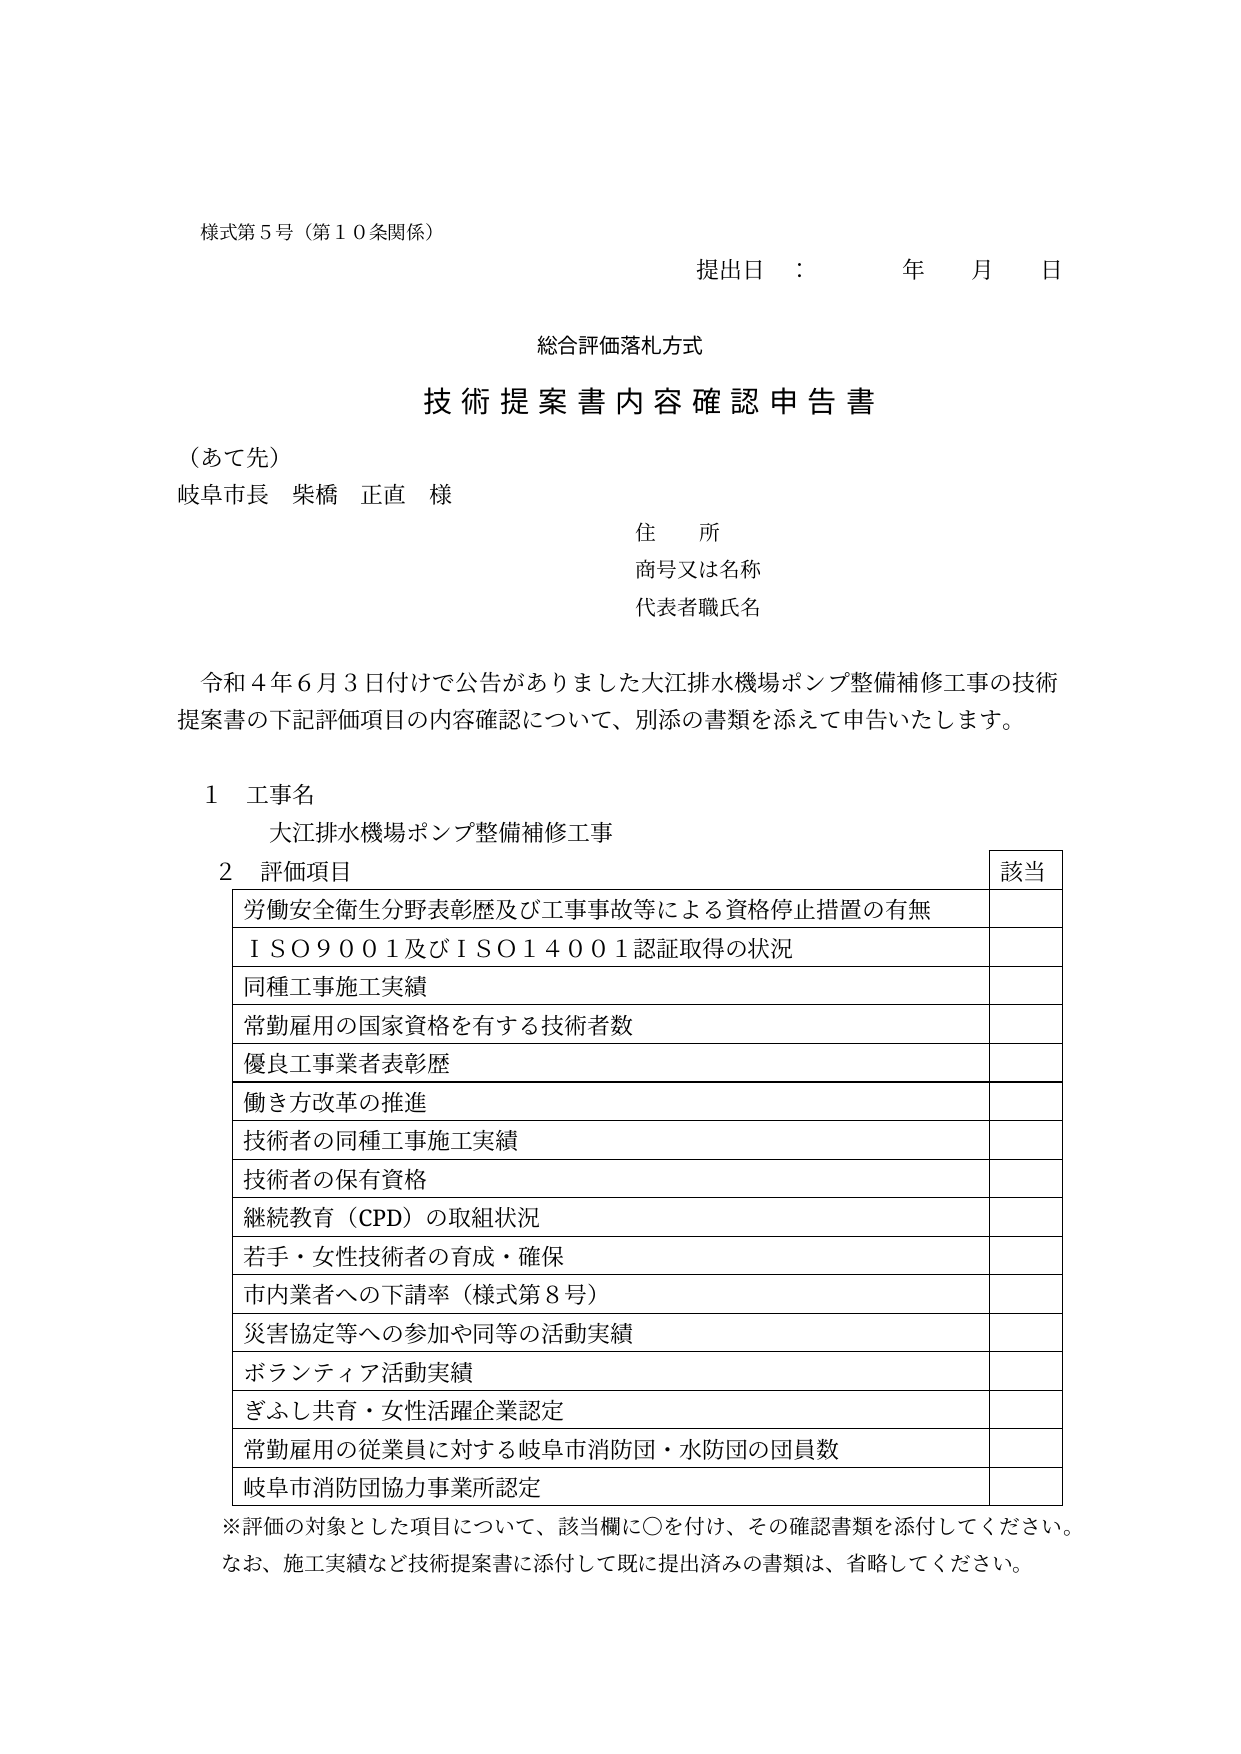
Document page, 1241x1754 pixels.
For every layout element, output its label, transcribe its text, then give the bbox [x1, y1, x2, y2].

table_cell [990, 890, 1062, 927]
table_cell ぎふし共育・女性活躍企業認定 [233, 1391, 989, 1428]
table_cell 同種工事施工実績 [233, 967, 989, 1004]
table_cell 技術者の同種工事施工実績 [233, 1121, 989, 1158]
table_cell [990, 1314, 1062, 1351]
table_cell 災害協定等への参加や同等の活動実績 [233, 1314, 989, 1351]
table_cell [990, 1160, 1062, 1197]
table_cell 常勤雇用の従業員に対する岐阜市消防団・水防団の団員数 [233, 1429, 989, 1467]
text ※評価の対象とした項目について、該当欄に〇を付け、その確認書類を添付してください。なお、施工実績など技術提案書に添付して既に提出済みの書類は、省略してください。 [177, 1506, 1063, 1581]
text 令和４年６月３日付けで公告がありました大江排水機場ポンプ整備補修工事の技術提案書の下記評価項目の内容確認について、別添の書類を添えて申告いたします。 [177, 663, 1063, 738]
text １ 工事名 [177, 775, 1063, 813]
table_cell [990, 1468, 1062, 1505]
table_cell [990, 1275, 1062, 1313]
table_cell [990, 1237, 1062, 1274]
table_header 該当 [990, 851, 1062, 889]
table_cell 労働安全衛生分野表彰歴及び工事事故等による資格停止措置の有無 [233, 890, 989, 927]
text 岐阜市長 柴橋 正直 様 [177, 475, 1063, 513]
text 提出日 ： 年 月 日 [177, 250, 1063, 288]
table_cell [990, 1198, 1062, 1236]
table_cell [990, 1352, 1062, 1390]
table_cell [990, 967, 1062, 1004]
text 様式第５号（第１０条関係） [177, 213, 1063, 250]
text 商号又は名称 [177, 550, 1063, 588]
text 住 所 [177, 513, 1063, 550]
text （あて先） [177, 438, 1063, 475]
table_cell [990, 928, 1062, 966]
table_cell [990, 1044, 1062, 1081]
table_cell 市内業者への下請率（様式第８号） [233, 1275, 989, 1313]
table_cell [990, 1391, 1062, 1428]
table_cell [990, 1083, 1062, 1120]
table_cell 継続教育（CPD）の取組状況 [233, 1198, 989, 1236]
table_header ２ 評価項目 [203, 850, 989, 889]
table_cell ＩＳＯ９００１及びＩＳＯ１４００１認証取得の状況 [233, 928, 989, 966]
text 大江排水機場ポンプ整備補修工事 [177, 813, 1063, 850]
table_cell 優良工事業者表彰歴 [233, 1044, 989, 1081]
text 技術提案書内容確認申告書 [177, 363, 1063, 438]
text 代表者職氏名 [177, 588, 1063, 625]
table_cell ボランティア活動実績 [233, 1352, 989, 1390]
text 総合評価落札方式 [177, 325, 1063, 363]
table_cell 若手・女性技術者の育成・確保 [233, 1237, 989, 1274]
table_cell [990, 1005, 1062, 1043]
table_cell [990, 1121, 1062, 1158]
table_cell 岐阜市消防団協力事業所認定 [233, 1468, 989, 1505]
table_cell 働き方改革の推進 [233, 1083, 989, 1120]
table_cell [990, 1429, 1062, 1467]
table_cell 常勤雇用の国家資格を有する技術者数 [233, 1005, 989, 1043]
table_cell 技術者の保有資格 [233, 1160, 989, 1197]
